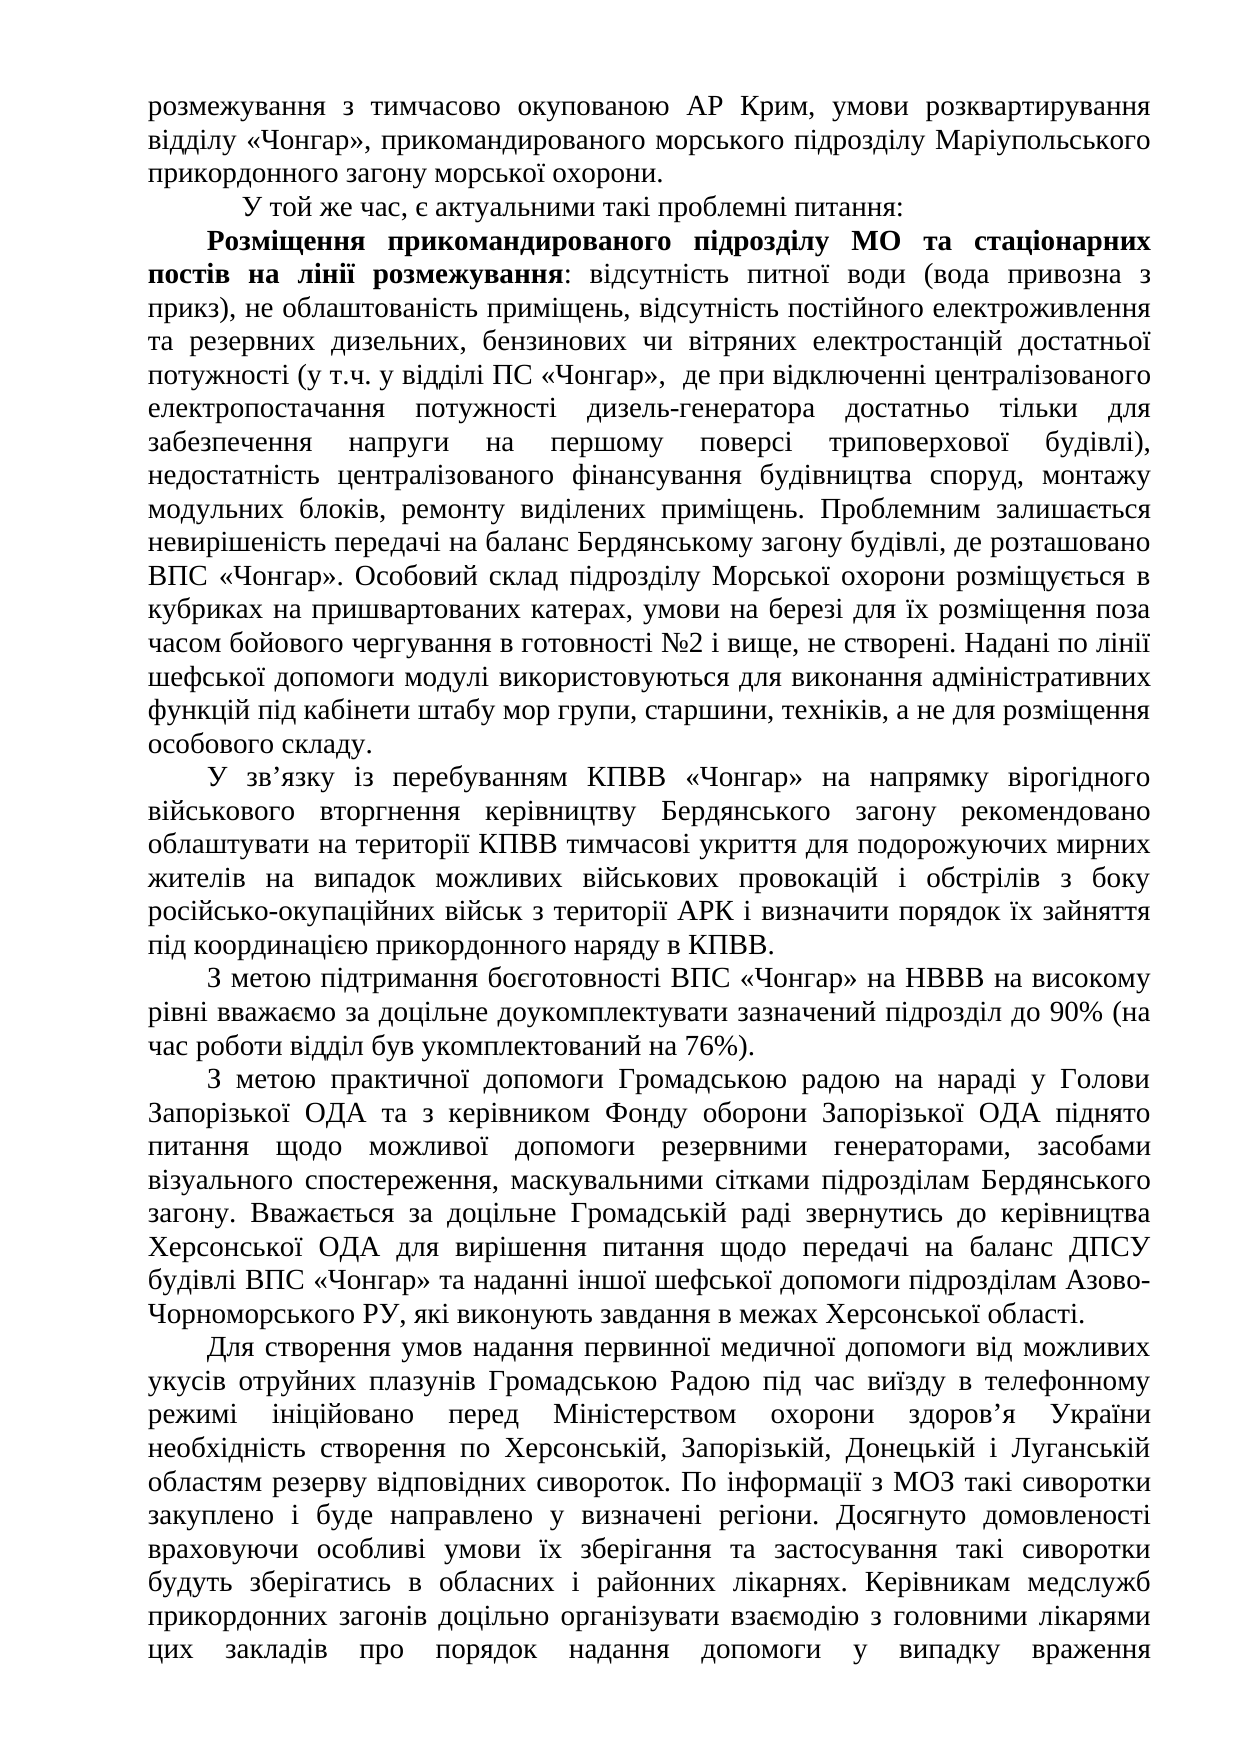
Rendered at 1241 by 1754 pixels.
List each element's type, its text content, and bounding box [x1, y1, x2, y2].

text У зв’язку із перебуванням КПВВ «Чонгар» на напрямку вірогідного військового вторгнення керівництву Бердянського загону рекомендовано облаштувати на території КПВВ тимчасові укриття для подорожуючих мирних жителів на випадок можливих військових провокацій і обстрілів з боку російсько-окупаційних військ з території АРК і визначити порядок їх зайняття під координацією прикордонного наряду в КПВВ. [148, 759, 1152, 961]
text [148, 88, 1152, 189]
text З метою підтримання боєготовності ВПС «Чонгар» на НВВВ на високому рівні вважаємо за доцільне доукомплектувати зазначений підрозділ до 90% (на час роботи відділ був укомплектований на 76%). [148, 961, 1152, 1061]
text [148, 1329, 1152, 1665]
text Розміщення прикомандированого підрозділу МО та стаціонарних постів на лінії розмежування: відсутність питної води (вода привозна з прикз), не облаштованість приміщень, відсутність постійного електроживлення та резервних дизельних, бензинових чи вітряних електростанцій достатньої потужності (у т.ч. у відділі ПС «Чонгар», де при відключенні централізованого електропостачання потужності дизель-генератора достатньо тільки для забезпечення напруги на першому поверсі триповерхової будівлі), недостатність централізованого фінансування будівництва споруд, монтажу модульних блоків, ремонту виділених приміщень. Проблемним залишається невирішеність передачі на баланс Бердянському загону будівлі, де розташовано ВПС «Чонгар». Особовий склад підрозділу Морської охорони розміщується в кубриках на пришвартованих катерах, умови на березі для їх розміщення поза часом бойового чергування в готовності №2 і вище, не створені. Надані по лінії шефської допомоги модулі використовуються для виконання адміністративних функцій під кабінети штабу мор групи, старшини, техніків, а не для розміщення особового складу. [148, 223, 1152, 759]
text З метою практичної допомоги Громадською радою на нараді у Голови Запорізької ОДА та з керівником Фонду оборони Запорізької ОДА піднято питання щодо можливої допомоги резервними генераторами, засобами візуального спостереження, маскувальними сітками підрозділам Бердянського загону. Вважається за доцільне Громадській раді звернутись до керівництва Херсонської ОДА для вирішення питання щодо передачі на баланс ДПСУ будівлі ВПС «Чонгар» та наданні іншої шефської допомоги підрозділам Азово-Чорноморського РУ, які виконують завдання в межах Херсонської області. [148, 1061, 1152, 1329]
text У той же час, є актуальними такі проблемні питання: [148, 189, 1152, 223]
